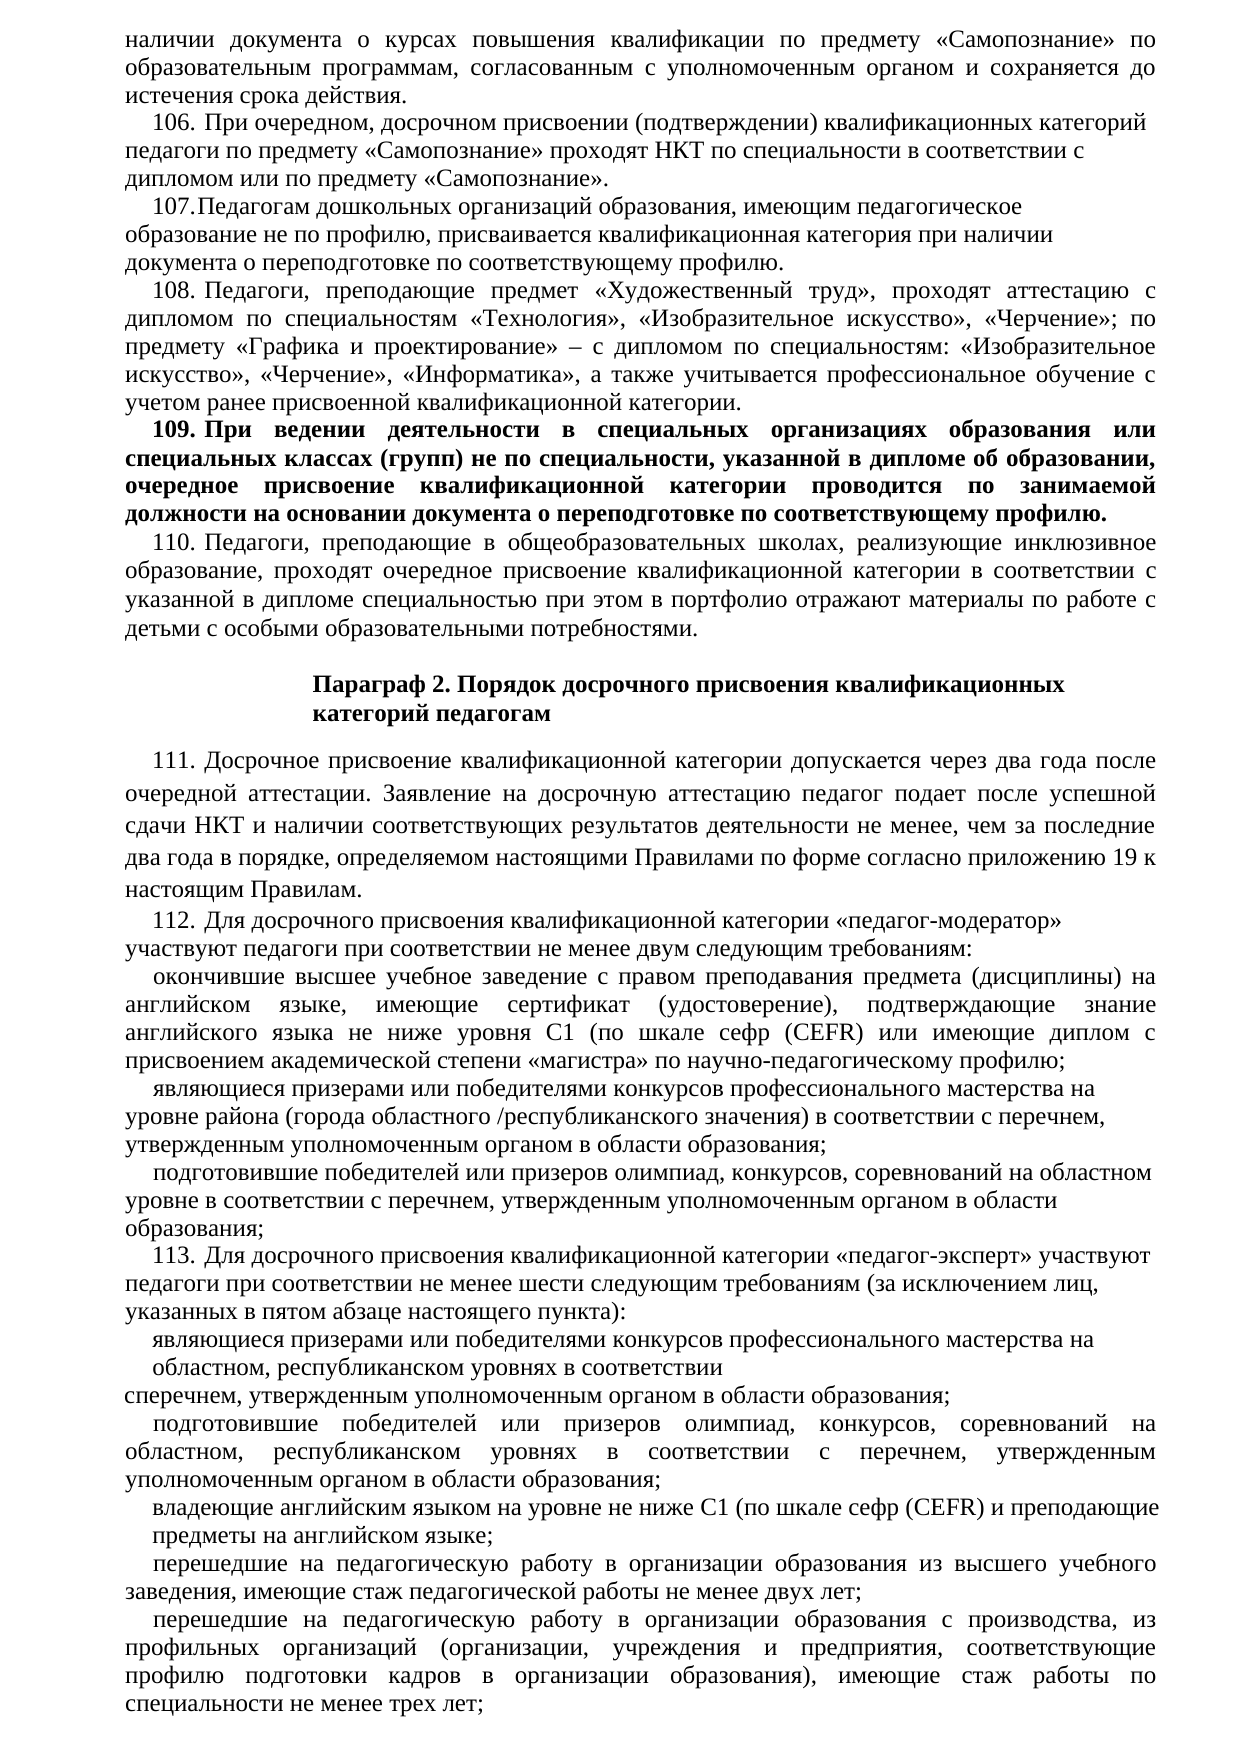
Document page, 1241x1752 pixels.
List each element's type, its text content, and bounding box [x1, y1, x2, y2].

list Для досрочного присвоения квалификационной категории «педагог-эксперт» участвуют педагоги при соответствии не менее шести следующим требованиям (за исключением лиц, указанных в пятом абзаце настоящего пункта): [125, 1242, 1157, 1325]
text являющиеся призерами или победителями конкурсов профессионального мастерства на областном, республиканском уровнях в соответствии [152, 1325, 1186, 1381]
text являющиеся призерами или победителями конкурсов профессионального мастерства на уровне района (города областного /республиканского значения) в соответствии с перечнем, утвержденным уполномоченным органом в области образования; [125, 1074, 1157, 1158]
text подготовившие победителей или призеров олимпиад, конкурсов, соревнований на областном уровне в соответствии с перечнем, утвержденным уполномоченным органом в области образования; [125, 1158, 1157, 1241]
text перешедшие на педагогическую работу в организации образования из высшего учебного заведения, имеющие стаж педагогической работы не менее двух лет; [125, 1549, 1157, 1605]
text подготовившие победителей или призеров олимпиад, конкурсов, соревнований на областном, республиканском уровнях в соответствии с перечнем, утвержденным уполномоченным органом в области образования; [125, 1409, 1157, 1493]
list Педагоги, преподающие предмет «Художественный труд», проходят аттестацию с дипломом по специальностям «Технология», «Изобразительное искусство», «Черчение»; по предмету «Графика и проектирование» – с дипломом по специальностям: «Изобразительное искусство», «Черчение», «Информатика», а также учитывается профессиональное обучение с учетом ранее присвоенной квалификационной категории. [125, 276, 1157, 416]
text перешедшие на педагогическую работу в организации образования с производства, из профильных организаций (организации, учреждения и предприятия, соответствующие профилю подготовки кадров в организации образования), имеющие стаж работы по специальности не менее трех лет; [125, 1605, 1157, 1716]
list перечнем, утвержденным уполномоченным органом в области образования; [124, 1381, 1186, 1409]
list Педагогам дошкольных организаций образования, имеющим педагогическое образование не по профилю, присваивается квалификационная категория при наличии документа о переподготовке по соответствующему профилю. [125, 192, 1157, 276]
text Параграф 2. Порядок досрочного присвоения квалификационных категорий педагогам [312, 669, 1186, 727]
list При ведении деятельности в специальных организациях образования или специальных классах (групп) не по специальности, указанной в дипломе об образовании, очередное присвоение квалификационной категории проводится по занимаемой должности на основании документа о переподготовке по соответствующему профилю. [125, 416, 1157, 527]
list Досрочное присвоение квалификационной категории допускается через два года после очередной аттестации. Заявление на досрочную аттестацию педагог подает после успешной сдачи НКТ и наличии соответствующих результатов деятельности не менее, чем за последние два года в порядке, определяемом настоящими Правилами по форме согласно приложению 19 к настоящим Правилам. [125, 746, 1157, 903]
list Педагоги, преподающие в общеобразовательных школах, реализующие инклюзивное образование, проходят очередное присвоение квалификационной категории в соответствии с указанной в дипломе специальностью при этом в портфолио отражают материалы по работе с детьми с особыми образовательными потребностями. [125, 527, 1157, 641]
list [125, 25, 1157, 108]
list Для досрочного присвоения квалификационной категории «педагог-модератор» участвуют педагоги при соответствии не менее двум следующим требованиям: [125, 907, 1157, 962]
list При очередном, досрочном присвоении (подтверждении) квалификационных категорий педагоги по предмету «Самопознание» проходят НКТ по специальности в соответствии с дипломом или по предмету «Самопознание». [125, 108, 1157, 192]
text владеющие английским языком на уровне не ниже С1 (по шкале сефр (CEFR) и преподающие предметы на английском языке; [152, 1493, 1186, 1549]
text окончившие высшее учебное заведение с правом преподавания предмета (дисциплины) на английском языке, имеющие сертификат (удостоверение), подтверждающие знание английского языка не ниже уровня С1 (по шкале сефр (CEFR) или имеющие диплом с присвоением академической степени «магистра» по научно-педагогическому профилю; [125, 962, 1157, 1074]
